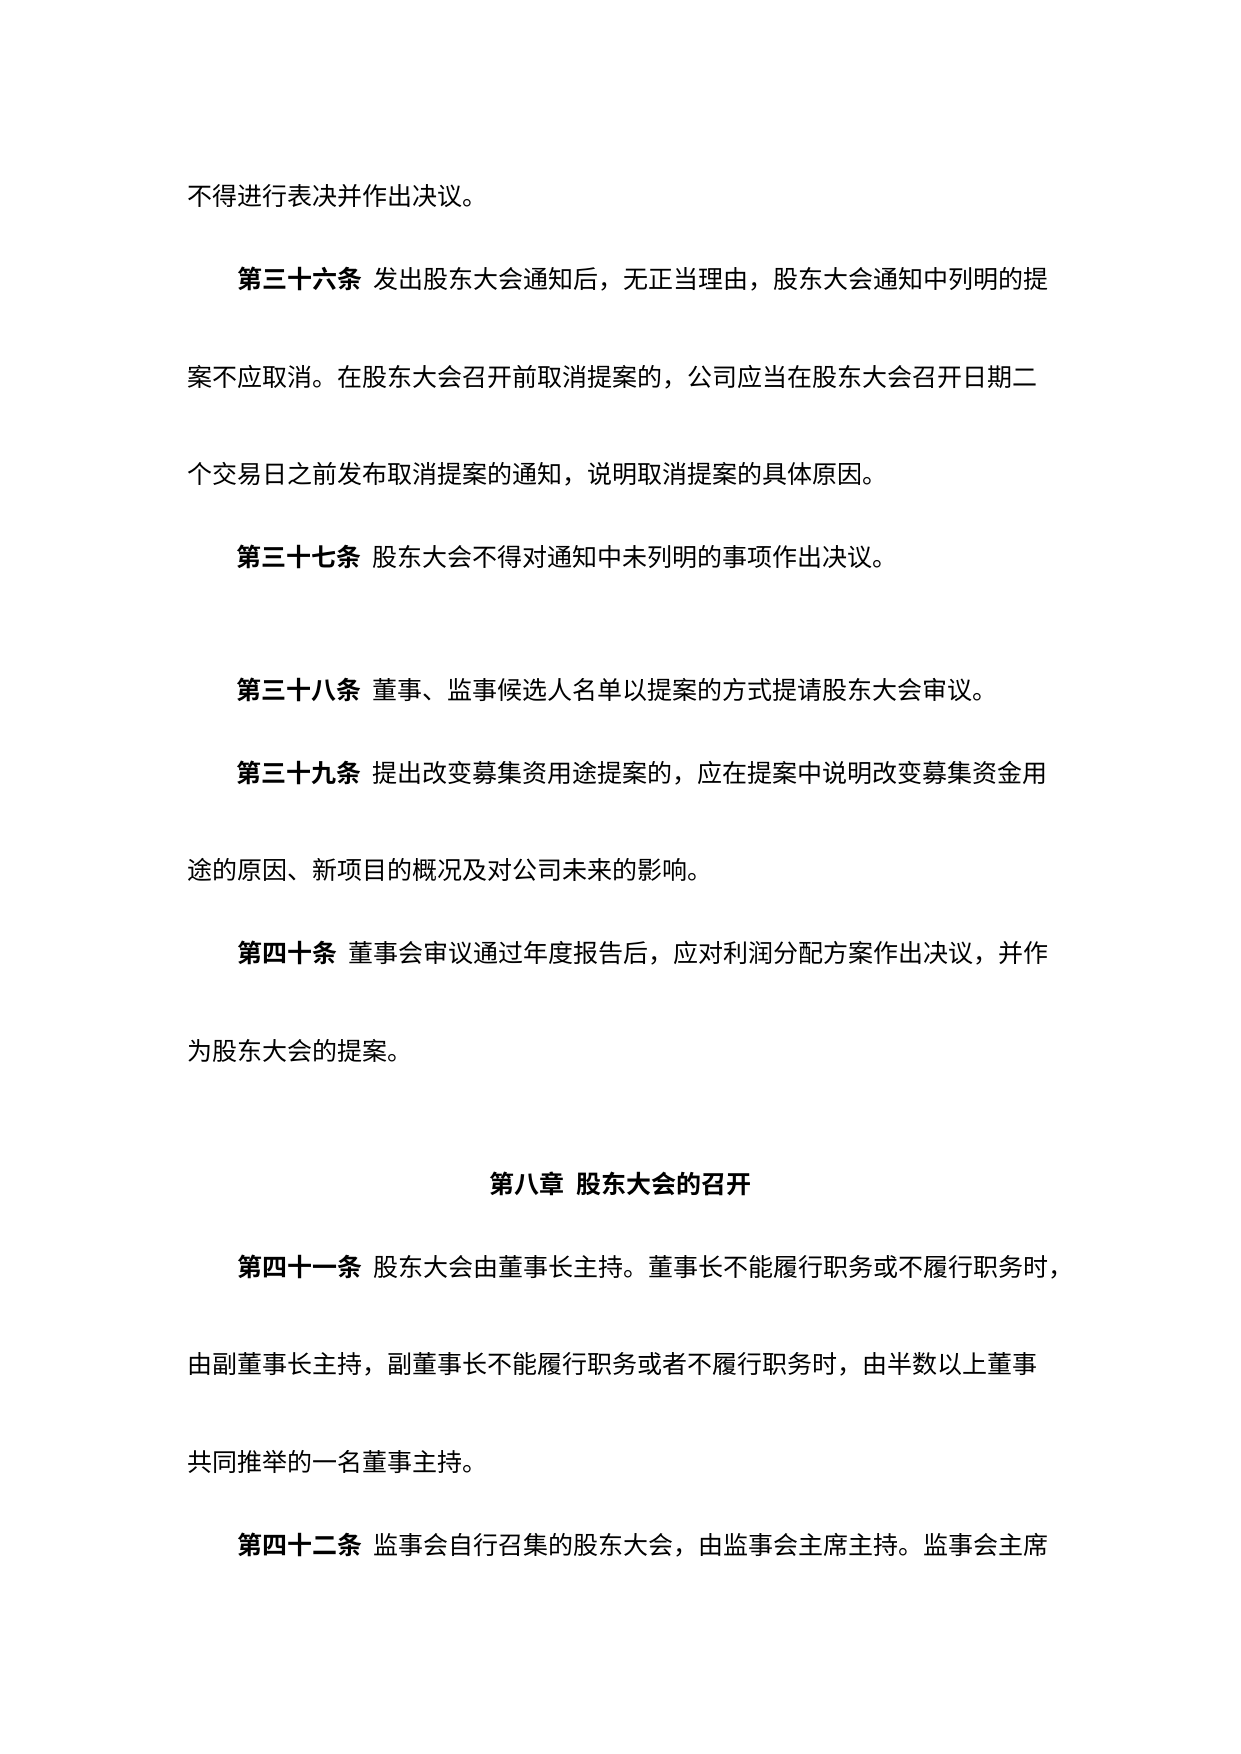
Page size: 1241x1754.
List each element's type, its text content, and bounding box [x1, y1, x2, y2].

text 第四十条 董事会审议通过年度报告后，应对利润分配方案作出决议，并作为股东大会的提案。 [187, 919, 1053, 1082]
text 第三十六条 发出股东大会通知后，无正当理由，股东大会通知中列明的提案不应取消。在股东大会召开前取消提案的，公司应当在股东大会召开日期二个交易日之前发布取消提案的通知，说明取消提案的具体原因。 [187, 245, 1053, 505]
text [187, 1511, 1053, 1576]
text 第四十一条 股东大会由董事长主持。董事长不能履行职务或不履行职务时，由副董事长主持，副董事长不能履行职务或者不履行职务时，由半数以上董事共同推举的一名董事主持。 [187, 1233, 1053, 1493]
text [187, 162, 1053, 227]
text 第三十七条 股东大会不得对通知中未列明的事项作出决议。 [187, 523, 1053, 588]
text 第三十八条 董事、监事候选人名单以提案的方式提请股东大会审议。 [187, 656, 1053, 721]
text 第八章 股东大会的召开 [187, 1150, 1053, 1215]
text 第三十九条 提出改变募集资用途提案的，应在提案中说明改变募集资金用途的原因、新项目的概况及对公司未来的影响。 [187, 739, 1053, 901]
